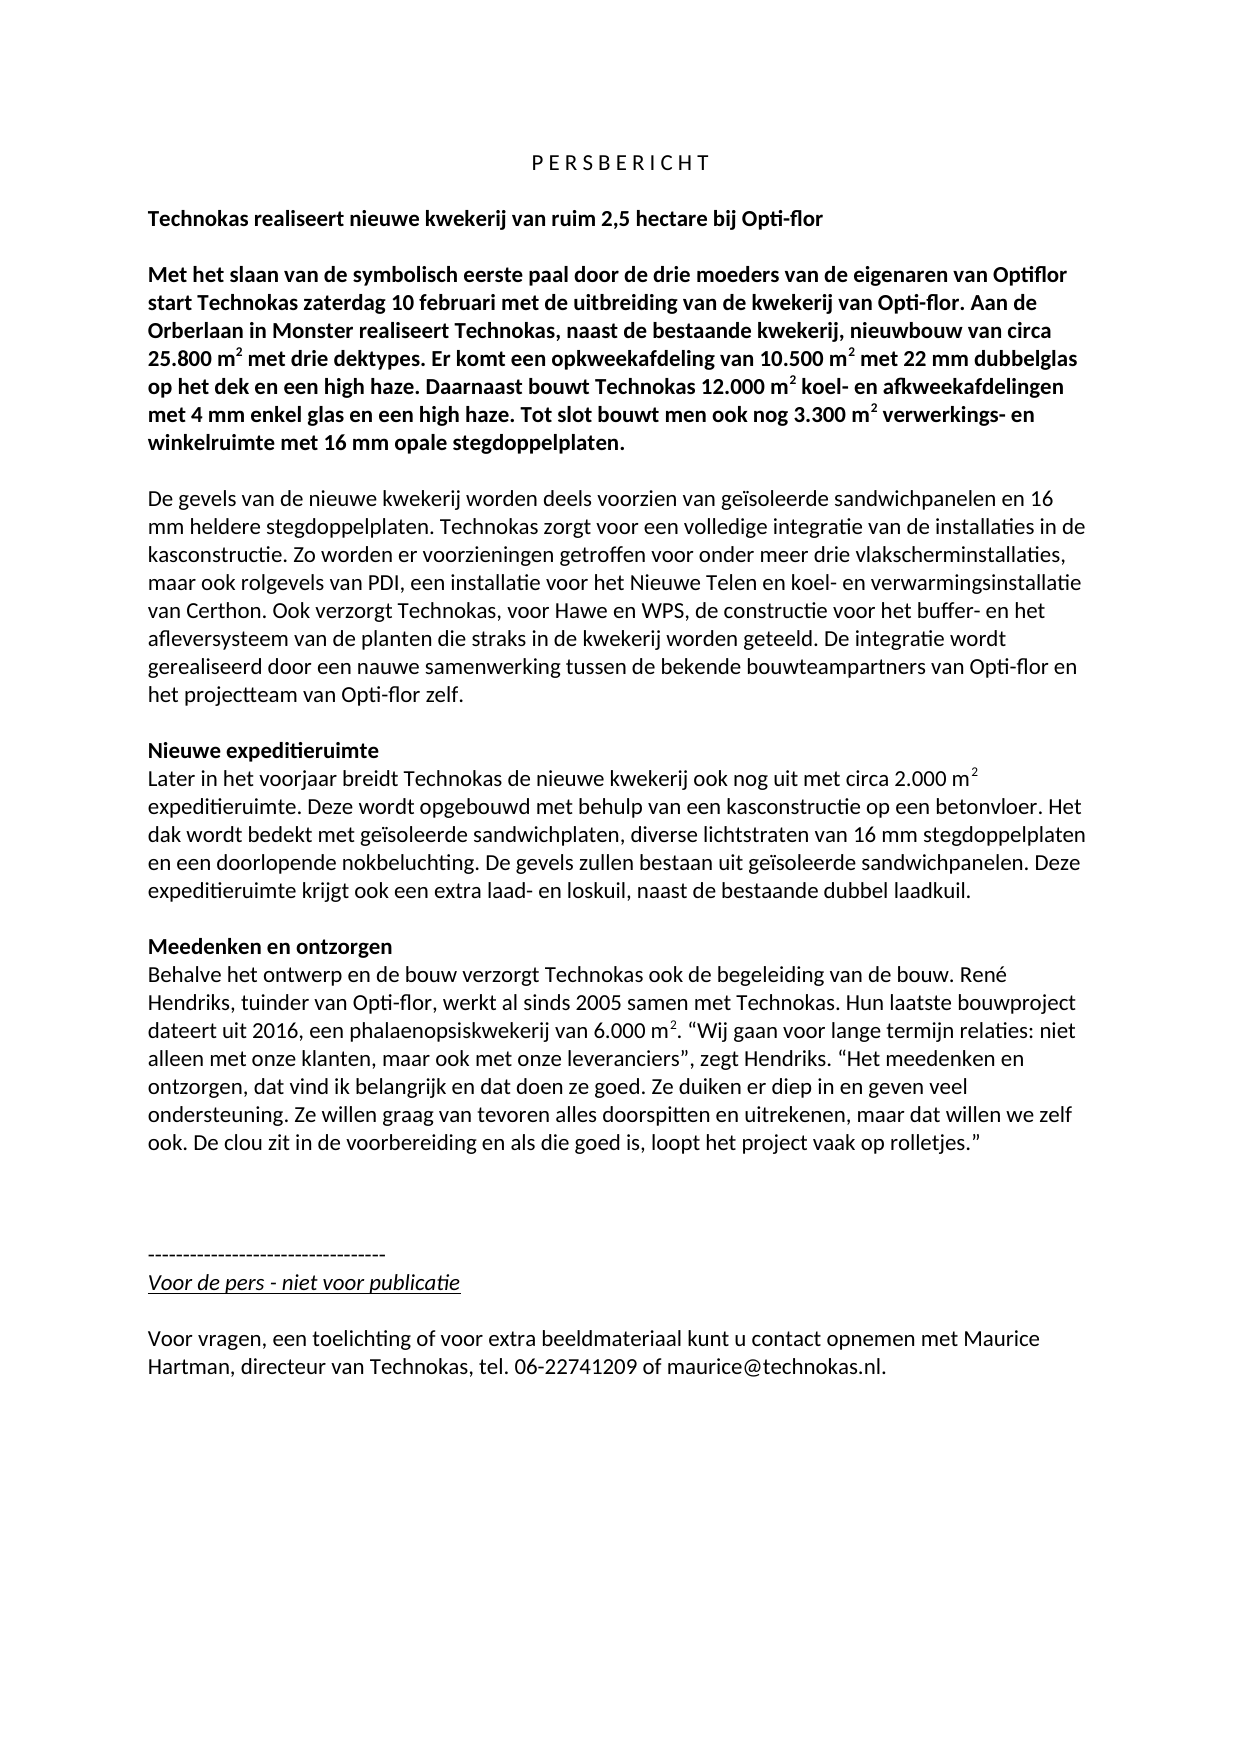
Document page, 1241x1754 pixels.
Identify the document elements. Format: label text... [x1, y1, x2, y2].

text P E R S B E R I C H T [148, 148, 1093, 176]
text Meedenken en ontzorgen [148, 932, 1093, 960]
text ---------------------------------- [148, 1240, 1093, 1268]
text De gevels van de nieuwe kwekerij worden deels voorzien van geïsoleerde sandwichpanelen en 16 mm heldere stegdoppelplaten. Technokas zorgt voor een volledige integratie van de installaties in de kasconstructie. Zo worden er voorzieningen getroffen voor onder meer drie vlakscherminstallaties, maar ook rolgevels van PDI, een installatie voor het Nieuwe Telen en koel- en verwarmingsinstallatie van Certhon. Ook verzorgt Technokas, voor Hawe en WPS, de constructie voor het buffer- en het afleversysteem van de planten die straks in de kwekerij worden geteeld. De integratie wordt gerealiseerd door een nauwe samenwerking tussen de bekende bouwteampartners van Opti-flor en het projectteam van Opti-flor zelf. [148, 484, 1093, 708]
text Met het slaan van de symbolisch eerste paal door de drie moeders van de eigenaren van Optiflor start Technokas zaterdag 10 februari met de uitbreiding van de kwekerij van Opti-flor. Aan de Orberlaan in Monster realiseert Technokas, naast de bestaande kwekerij, nieuwbouw van circa 25.800 m2 met drie dektypes. Er komt een opkweekafdeling van 10.500 m2 met 22 mm dubbelglas op het dek en een high haze. Daarnaast bouwt Technokas 12.000 m2 koel- en afkweekafdelingen met 4 mm enkel glas en een high haze. Tot slot bouwt men ook nog 3.300 m2 verwerkings- en winkelruimte met 16 mm opale stegdoppelplaten. [148, 260, 1093, 456]
text Nieuwe expeditieruimte [148, 736, 1093, 764]
text Technokas realiseert nieuwe kwekerij van ruim 2,5 hectare bij Opti-flor [148, 204, 1093, 232]
text Behalve het ontwerp en de bouw verzorgt Technokas ook de begeleiding van de bouw. René Hendriks, tuinder van Opti-flor, werkt al sinds 2005 samen met Technokas. Hun laatste bouwproject dateert uit 2016, een phalaenopsiskwekerij van 6.000 m2. “Wij gaan voor lange termijn relaties: niet alleen met onze klanten, maar ook met onze leveranciers”, zegt Hendriks. “Het meedenken en ontzorgen, dat vind ik belangrijk en dat doen ze goed. Ze duiken er diep in en geven veel ondersteuning. Ze willen graag van tevoren alles doorspitten en uitrekenen, maar dat willen we zelf ook. De clou zit in de voorbereiding en als die goed is, loopt het project vaak op rolletjes.” [148, 960, 1093, 1156]
text Later in het voorjaar breidt Technokas de nieuwe kwekerij ook nog uit met circa 2.000 m2 expeditieruimte. Deze wordt opgebouwd met behulp van een kasconstructie op een betonvloer. Het dak wordt bedekt met geïsoleerde sandwichplaten, diverse lichtstraten van 16 mm stegdoppelplaten en een doorlopende nokbeluchting. De gevels zullen bestaan uit geïsoleerde sandwichpanelen. Deze expeditieruimte krijgt ook een extra laad- en loskuil, naast de bestaande dubbel laadkuil. [148, 764, 1093, 904]
text Voor de pers - niet voor publicatie [148, 1268, 1093, 1296]
text Voor vragen, een toelichting of voor extra beeldmateriaal kunt u contact opnemen met Maurice Hartman, directeur van Technokas, tel. 06-22741209 of maurice@technokas.nl. [148, 1324, 1093, 1381]
